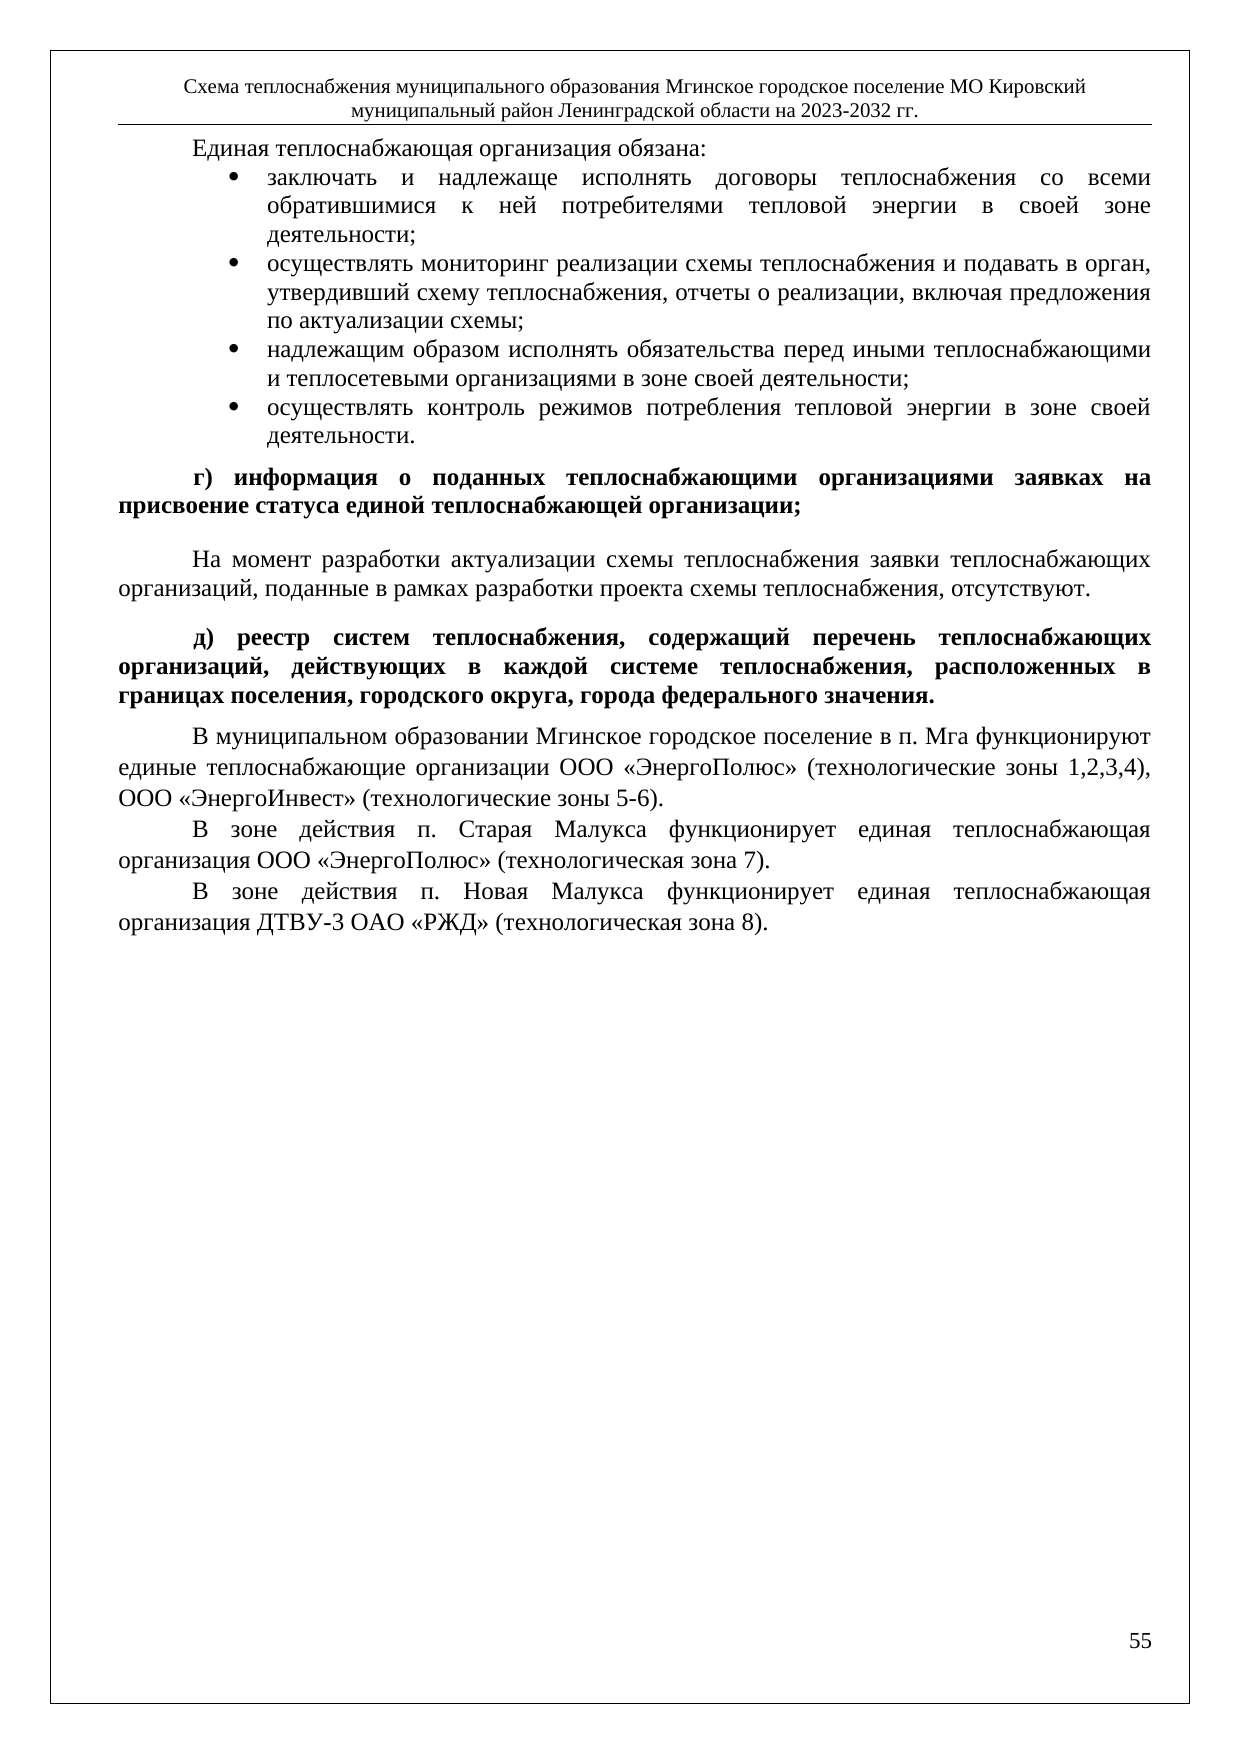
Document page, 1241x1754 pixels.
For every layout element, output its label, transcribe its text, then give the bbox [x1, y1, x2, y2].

text На момент разработки актуализации схемы теплоснабжения заявки теплоснабжающих организаций, поданные в рамках разработки проекта схемы теплоснабжения, отсутствуют. [118, 544, 1152, 602]
list осуществлять контроль режимов потребления тепловой энергии в зоне своей деятельности. [229, 392, 1152, 449]
list надлежащим образом исполнять обязательства перед иными теплоснабжающими и теплосетевыми организациями в зоне своей деятельности; [229, 334, 1152, 392]
list осуществлять мониторинг реализации схемы теплоснабжения и подавать в орган, утвердивший схему теплоснабжения, отчеты о реализации, включая предложения по актуализации схемы; [229, 248, 1152, 334]
list заключать и надлежаще исполнять договоры теплоснабжения со всеми обратившимися к ней потребителями тепловой энергии в своей зоне деятельности; [229, 162, 1152, 248]
text Единая теплоснабжающая организация обязана: [118, 133, 1152, 162]
text В зоне действия п. Новая Малукса функционирует единая теплоснабжающая организация ДТВУ-3 ОАО «РЖД» (технологическая зона 8). [118, 876, 1152, 936]
text д) реестр систем теплоснабжения, содержащий перечень теплоснабжающих организаций, действующих в каждой системе теплоснабжения, расположенных в границах поселения, городского округа, города федерального значения. [118, 622, 1152, 709]
text В муниципальном образовании Мгинское городское поселение в п. Мга функционируют единые теплоснабжающие организации ООО «ЭнергоПолюс» (технологические зоны 1,2,3,4), ООО «ЭнергоИнвест» (технологические зоны 5-6). [118, 721, 1152, 812]
text В зоне действия п. Старая Малукса функционирует единая теплоснабжающая организация ООО «ЭнергоПолюс» (технологическая зона 7). [118, 814, 1152, 874]
text г) информация о поданных теплоснабжающими организациями заявках на присвоение статуса единой теплоснабжающей организации; [118, 462, 1152, 519]
